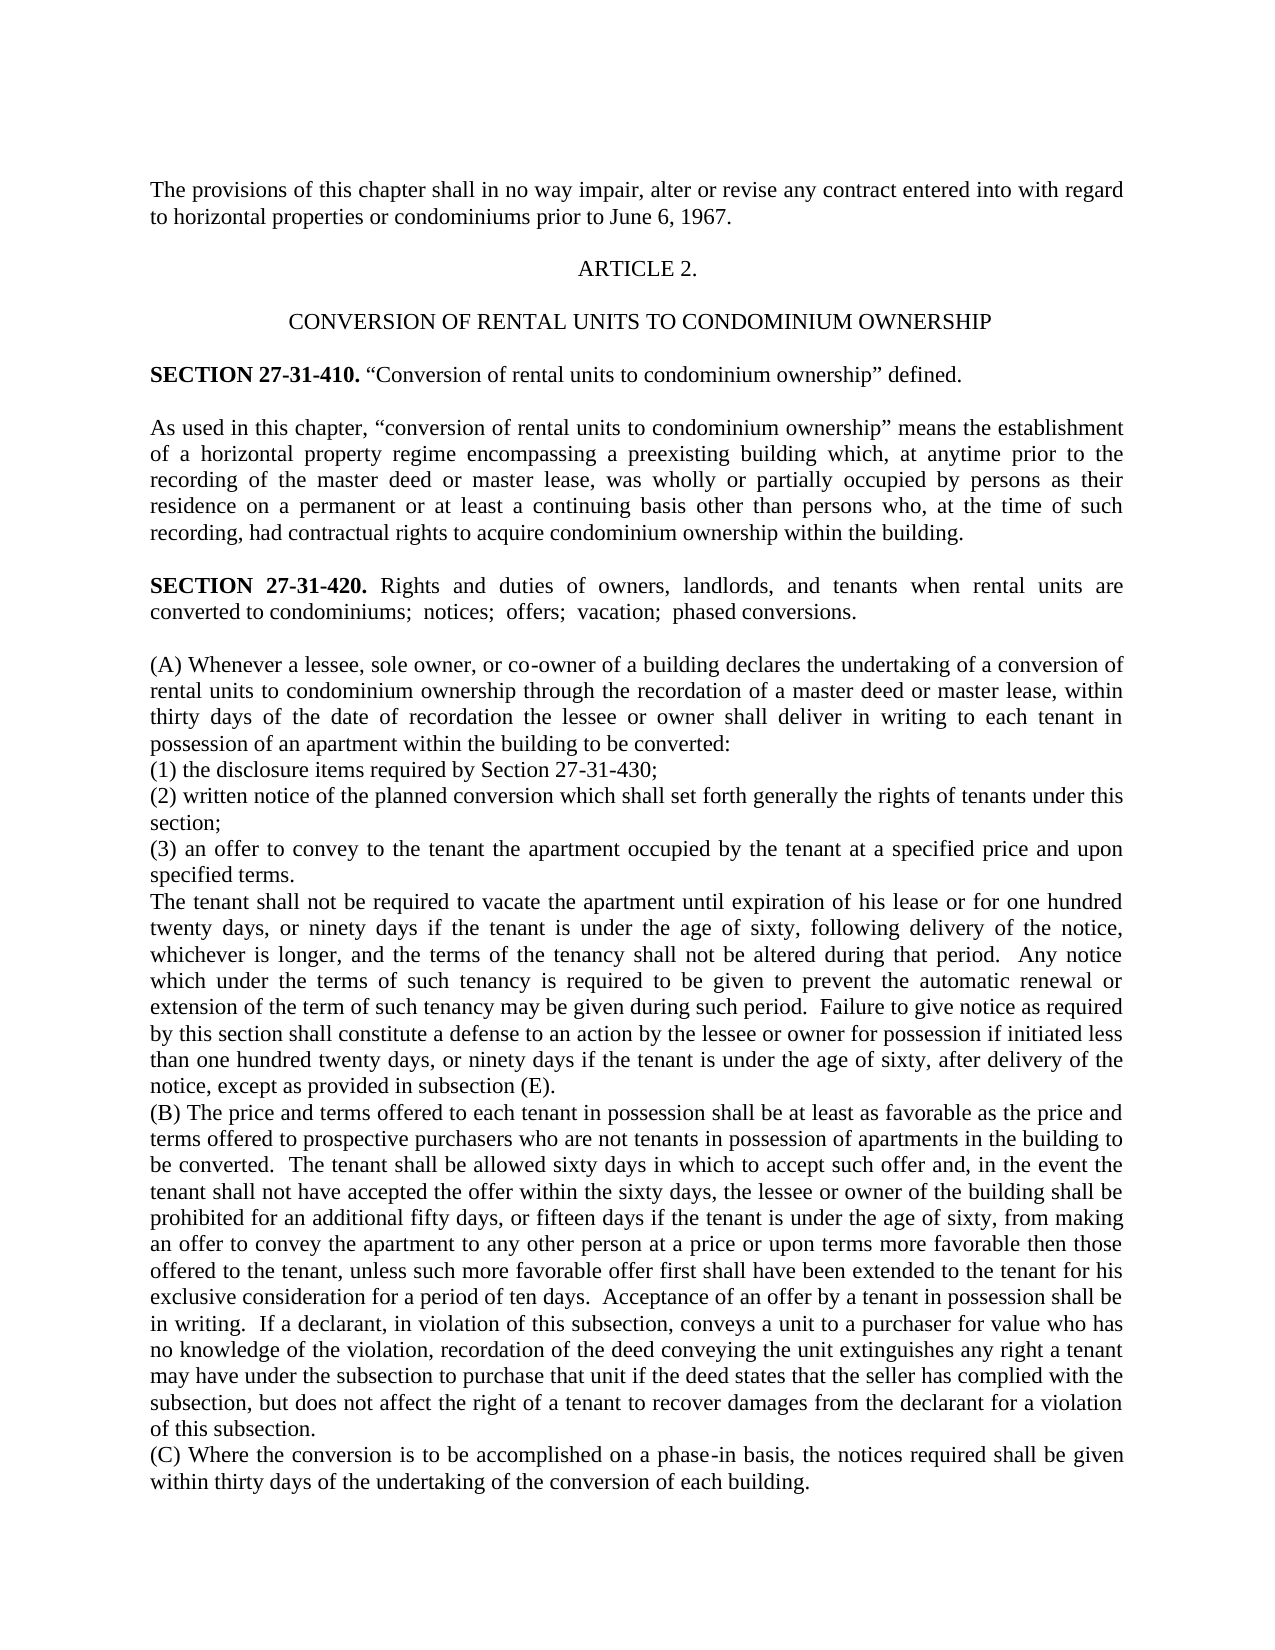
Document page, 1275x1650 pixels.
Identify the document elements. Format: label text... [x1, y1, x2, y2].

text The tenant shall not be required to vacate the apartment until expiration of his lease or for one hundred twenty days, or ninety days if the tenant is under the age of sixty, following delivery of the notice, whichever is longer, and the terms of the tenancy shall not be altered during that period. Any notice which under the terms of such tenancy is required to be given to prevent the automatic renewal or extension of the term of such tenancy may be given during such period. Failure to give notice as required by this section shall constitute a defense to an action by the lessee or owner for possession if initiated less than one hundred twenty days, or ninety days if the tenant is under the age of sixty, after delivery of the notice, except as provided in subsection (E). [150, 888, 1125, 1099]
text (3) an offer to convey to the tenant the apartment occupied by the tenant at a specified price and upon specified terms. [150, 835, 1125, 888]
text The provisions of this chapter shall in no way impair, alter or revise any contract entered into with regard to horizontal properties or condominiums prior to June 6, 1967. [150, 176, 1125, 229]
text (1) the disclosure items required by Section 27-31-430; [150, 756, 1125, 782]
text SECTION 27-31-410. “Conversion of rental units to condominium ownership” defined. [150, 361, 1125, 387]
text ARTICLE 2. [150, 255, 1125, 282]
text (C) Where the conversion is to be accomplished on a phase-in basis, the notices required shall be given within thirty days of the undertaking of the conversion of each building. [150, 1441, 1125, 1494]
text CONVERSION OF RENTAL UNITS TO CONDOMINIUM OWNERSHIP [150, 308, 1125, 334]
text As used in this chapter, “conversion of rental units to condominium ownership” means the establishment of a horizontal property regime encompassing a preexisting building which, at anytime prior to the recording of the master deed or master lease, was wholly or partially occupied by persons as their residence on a permanent or at least a continuing basis other than persons who, at the time of such recording, had contractual rights to acquire condominium ownership within the building. [150, 413, 1125, 545]
text (B) The price and terms offered to each tenant in possession shall be at least as favorable as the price and terms offered to prospective purchasers who are not tenants in possession of apartments in the building to be converted. The tenant shall be allowed sixty days in which to accept such offer and, in the event the tenant shall not have accepted the offer within the sixty days, the lessee or owner of the building shall be prohibited for an additional fifty days, or fifteen days if the tenant is under the age of sixty, from making an offer to convey the apartment to any other person at a price or upon terms more favorable then those offered to the tenant, unless such more favorable offer first shall have been extended to the tenant for his exclusive consideration for a period of ten days. Acceptance of an offer by a tenant in possession shall be in writing. If a declarant, in violation of this subsection, conveys a unit to a purchaser for value who has no knowledge of the violation, recordation of the deed conveying the unit extinguishes any right a tenant may have under the subsection to purchase that unit if the deed states that the seller has complied with the subsection, but does not affect the right of a tenant to recover damages from the declarant for a violation of this subsection. [150, 1099, 1125, 1441]
text (A) Whenever a lessee, sole owner, or co-owner of a building declares the undertaking of a conversion of rental units to condominium ownership through the recordation of a master deed or master lease, within thirty days of the date of recordation the lessee or owner shall deliver in writing to each tenant in possession of an apartment within the building to be converted: [150, 651, 1125, 756]
text SECTION 27-31-420. Rights and duties of owners, landlords, and tenants when rental units are converted to condominiums; notices; offers; vacation; phased conversions. [150, 572, 1125, 624]
text (2) written notice of the planned conversion which shall set forth generally the rights of tenants under this section; [150, 782, 1125, 835]
